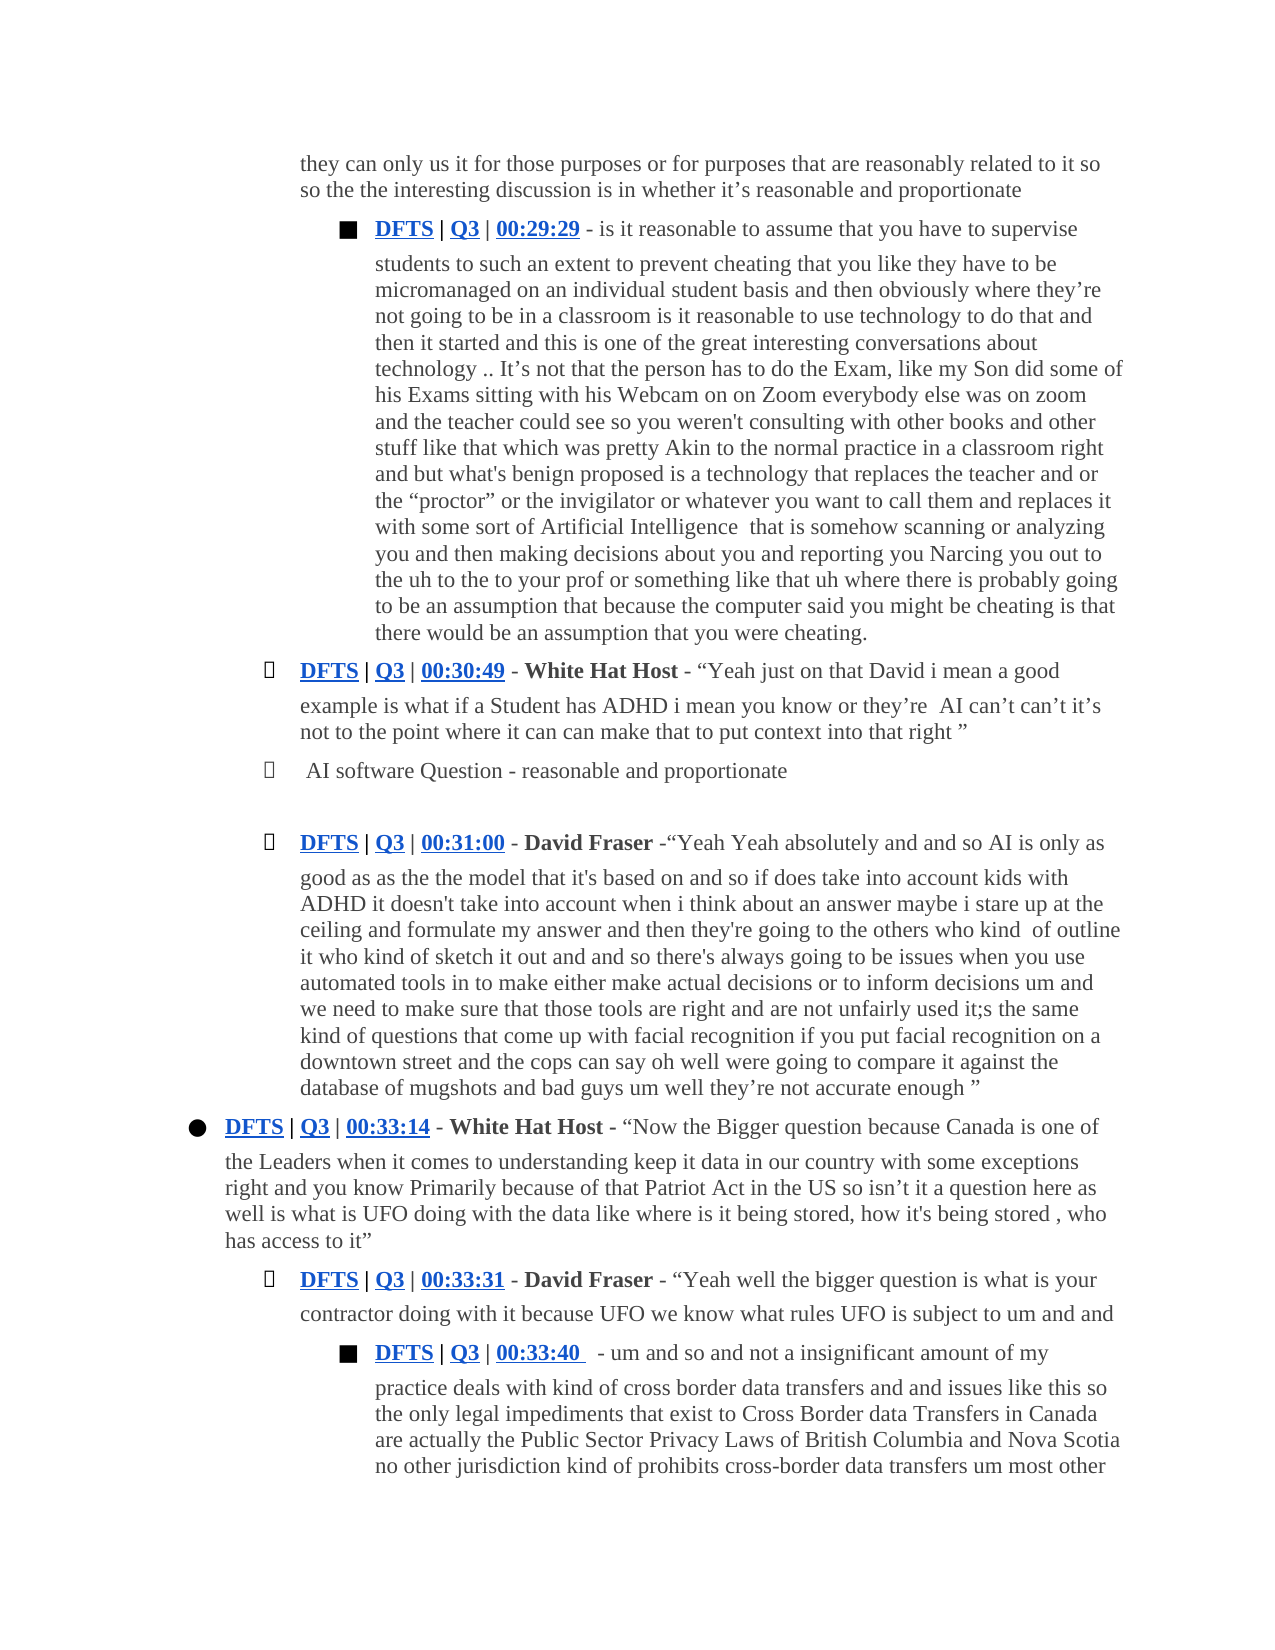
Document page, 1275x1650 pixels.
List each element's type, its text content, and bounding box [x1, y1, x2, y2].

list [337, 1327, 1125, 1479]
list DFTS | Q3 | 00:33:31 - David Fraser - “Yeah well the bigger question is what is your contractor doing with it because UFO we know what rules UFO is subject to um and and [262, 1253, 1125, 1327]
list DFTS | Q3 | 00:33:14 - White Hat Host - “Now the Bigger question because Canada is one of the Leaders when it comes to understanding keep it data in our country with some exceptions right and you know Primarily because of that Patriot Act in the US so isn’t it a question here as well is what is UFO doing with the data like where is it being stored, how it's being stored , who has access to it” [187, 1101, 1125, 1253]
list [262, 150, 1125, 203]
list AI software Question - reasonable and proportionate [262, 745, 1125, 792]
list DFTS | Q3 | 00:30:49 - White Hat Host - “Yeah just on that David i mean a good example is what if a Student has ADHD i mean you know or they’re AI can’t can’t it’s not to the point where it can can make that to put context into that right ” [262, 645, 1125, 745]
list DFTS | Q3 | 00:31:00 - David Fraser -“Yeah Yeah absolutely and and so AI is only as good as as the the model that it's based on and so if does take into account kids with ADHD it doesn't take into account when i think about an answer maybe i stare up at the ceiling and formulate my answer and then they're going to the others who kind of outline it who kind of sketch it out and and so there's always going to be issues when you use automated tools in to make either make actual decisions or to inform decisions um and we need to make sure that those tools are right and are not unfairly used it;s the same kind of questions that come up with facial recognition if you put facial recognition on a downtown street and the cops can say oh well were going to compare it against the database of mugshots and bad guys um well they’re not accurate enough ” [262, 817, 1125, 1101]
list DFTS | Q3 | 00:29:29 - is it reasonable to assume that you have to supervise students to such an extent to prevent cheating that you like they have to be micromanaged on an individual student basis and then obviously where they’re not going to be in a classroom is it reasonable to use technology to do that and then it started and this is one of the great interesting conversations about technology .. It’s not that the person has to do the Exam, like my Son did some of his Exams sitting with his Webcam on on Zoom everybody else was on zoom and the teacher could see so you weren't consulting with other books and other stuff like that which was pretty Akin to the normal practice in a classroom right and but what's benign proposed is a technology that replaces the teacher and or the “proctor” or the invigilator or whatever you want to call them and replaces it with some sort of Artificial Intelligence that is somehow scanning or analyzing you and then making decisions about you and reporting you Narcing you out to the uh to the to your prof or something like that uh where there is probably going to be an assumption that because the computer said you might be cheating is that there would be an assumption that you were cheating. [337, 203, 1125, 645]
